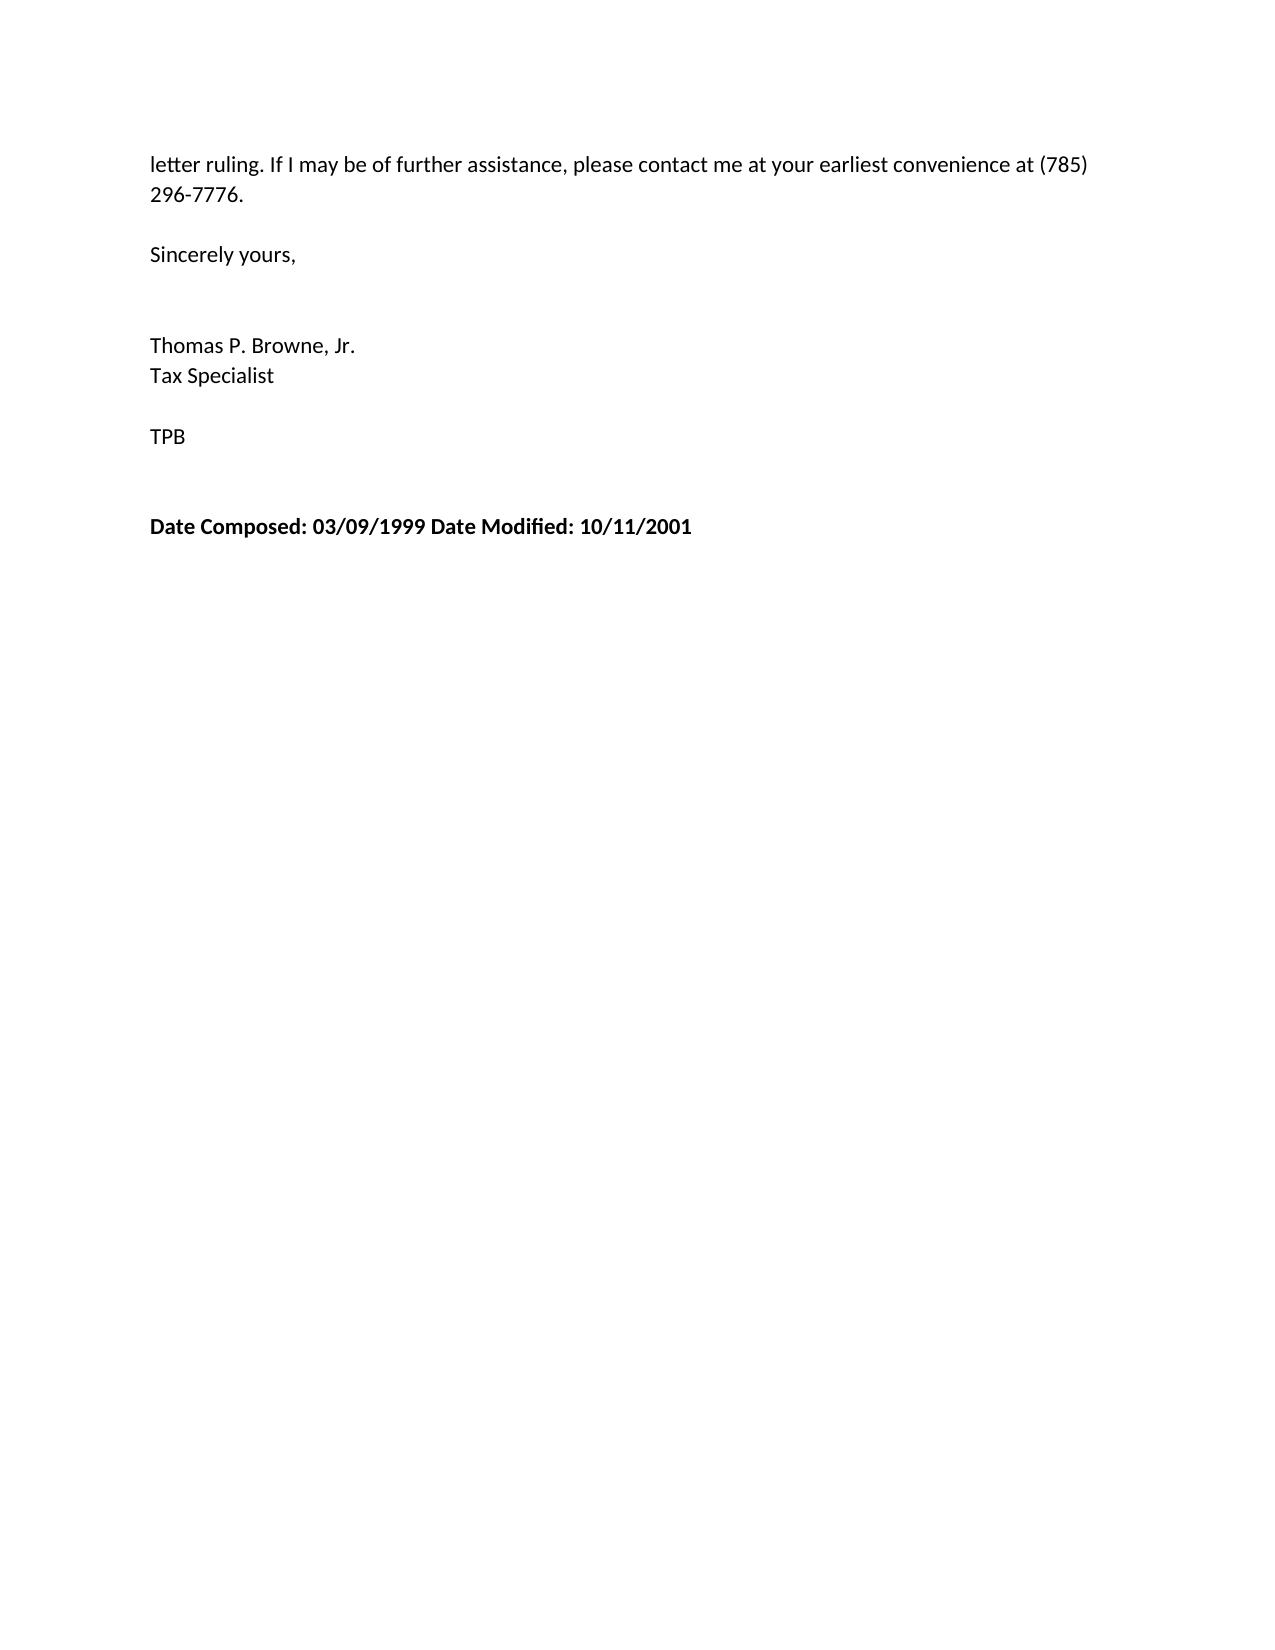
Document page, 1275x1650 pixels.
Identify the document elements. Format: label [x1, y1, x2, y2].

text [150, 150, 1125, 541]
